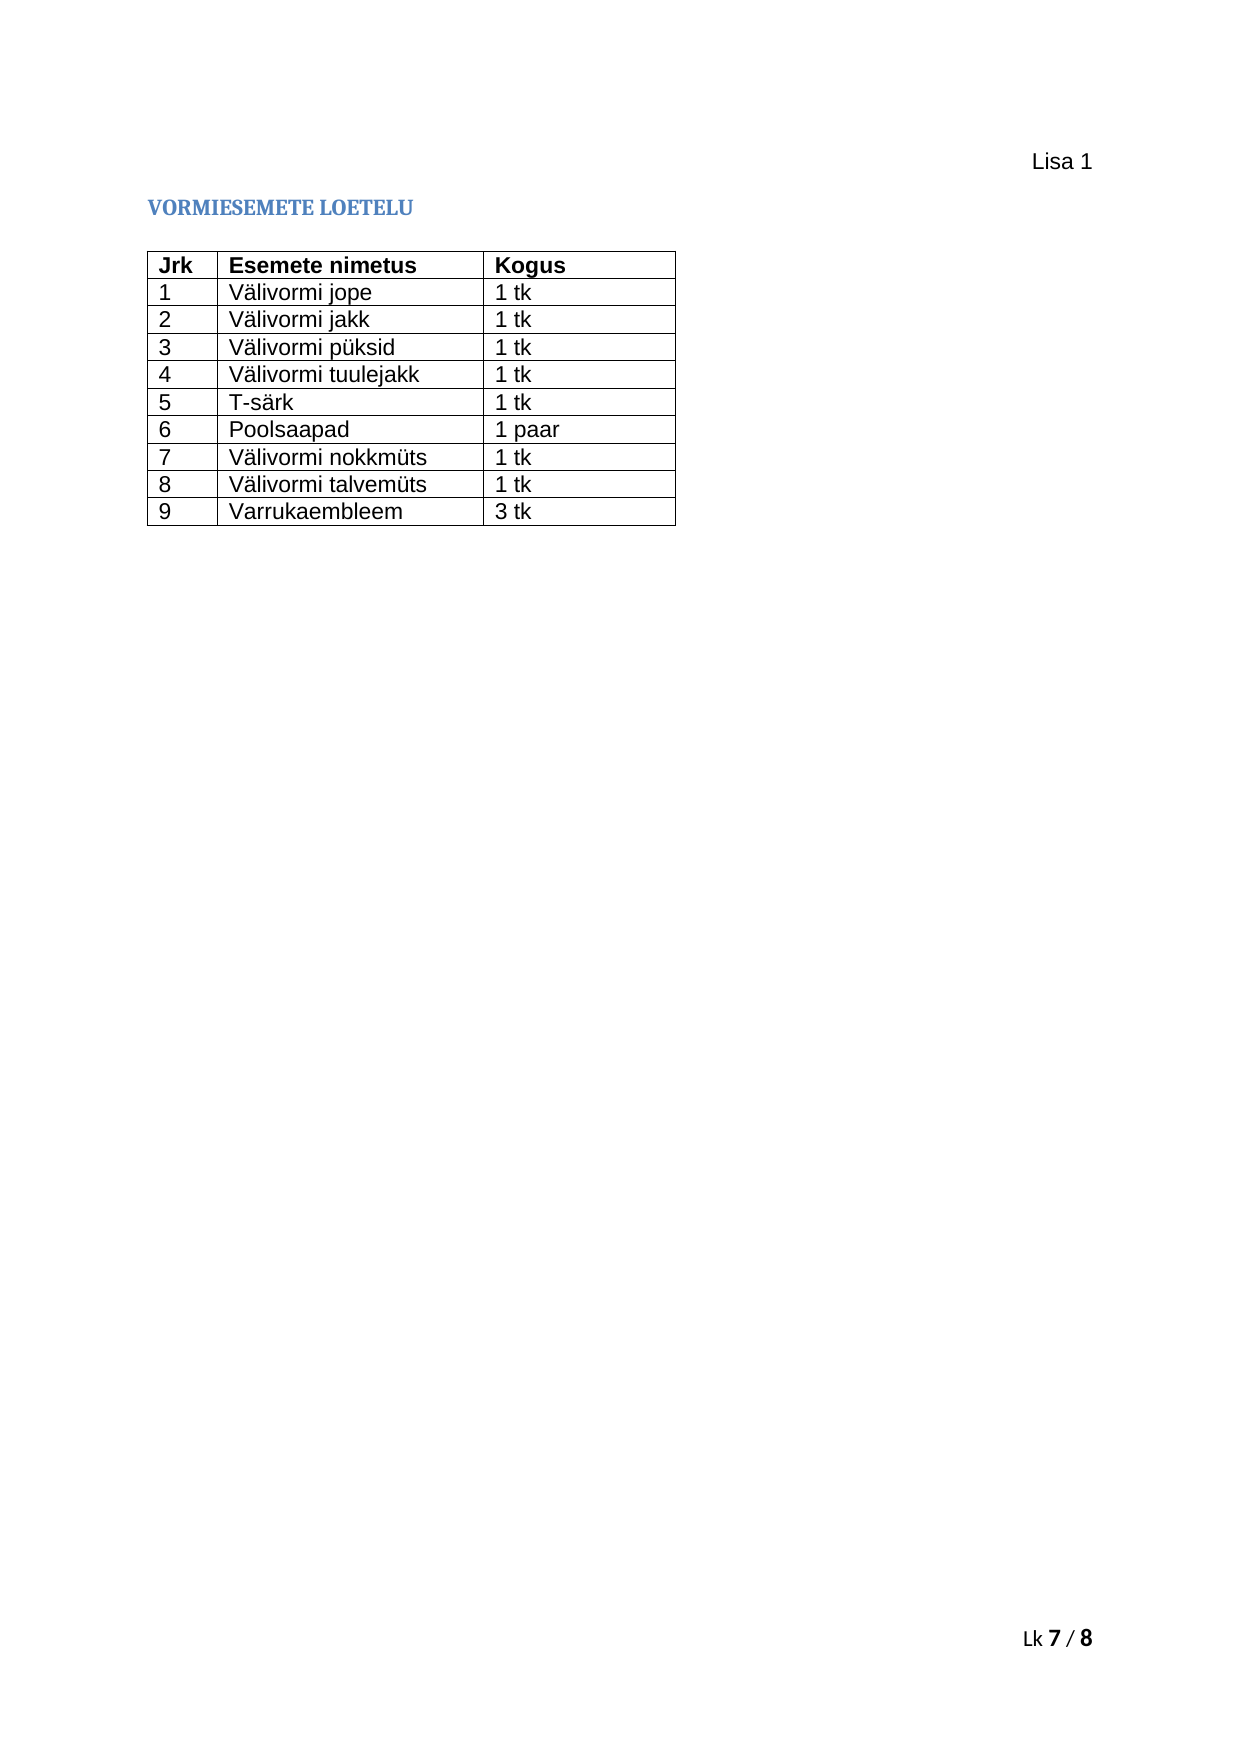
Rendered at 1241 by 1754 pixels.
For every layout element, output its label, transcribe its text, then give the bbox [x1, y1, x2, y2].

table_cell Varrukaembleem [218, 498, 483, 524]
table_cell T-särk [218, 389, 483, 415]
table_cell Välivormi püksid [218, 334, 483, 360]
subtitle Vormiesemete loetelu [148, 195, 1093, 221]
table_cell Välivormi tuulejakk [218, 361, 483, 388]
table_cell 3 [148, 334, 217, 360]
table_header Kogus [484, 252, 675, 278]
table_cell 1 tk [484, 471, 675, 497]
table_cell 9 [148, 498, 217, 524]
table_cell 1 tk [484, 389, 675, 415]
table_header Esemete nimetus [218, 252, 483, 278]
table_cell 3 tk [484, 498, 675, 524]
table_cell 1 tk [484, 306, 675, 333]
table_cell Poolsaapad [218, 416, 483, 442]
table_cell 1 tk [484, 361, 675, 388]
table_cell 7 [148, 444, 217, 470]
table_cell Välivormi talvemüts [218, 471, 483, 497]
table_cell 8 [148, 471, 217, 497]
table_cell 1 [148, 279, 217, 305]
table_cell 2 [148, 306, 217, 333]
table_cell 1 paar [484, 416, 675, 442]
table_cell Välivormi nokkmüts [218, 444, 483, 470]
table_cell 1 tk [484, 334, 675, 360]
table_cell Välivormi jakk [218, 306, 483, 333]
table_cell 6 [148, 416, 217, 442]
table_cell 1 tk [484, 279, 675, 305]
table_cell 1 tk [484, 444, 675, 470]
table_header Jrk [148, 252, 217, 278]
table_cell Välivormi jope [218, 279, 483, 305]
table_cell 5 [148, 389, 217, 415]
table_cell 4 [148, 361, 217, 388]
text Lisa 1 [148, 148, 1093, 174]
